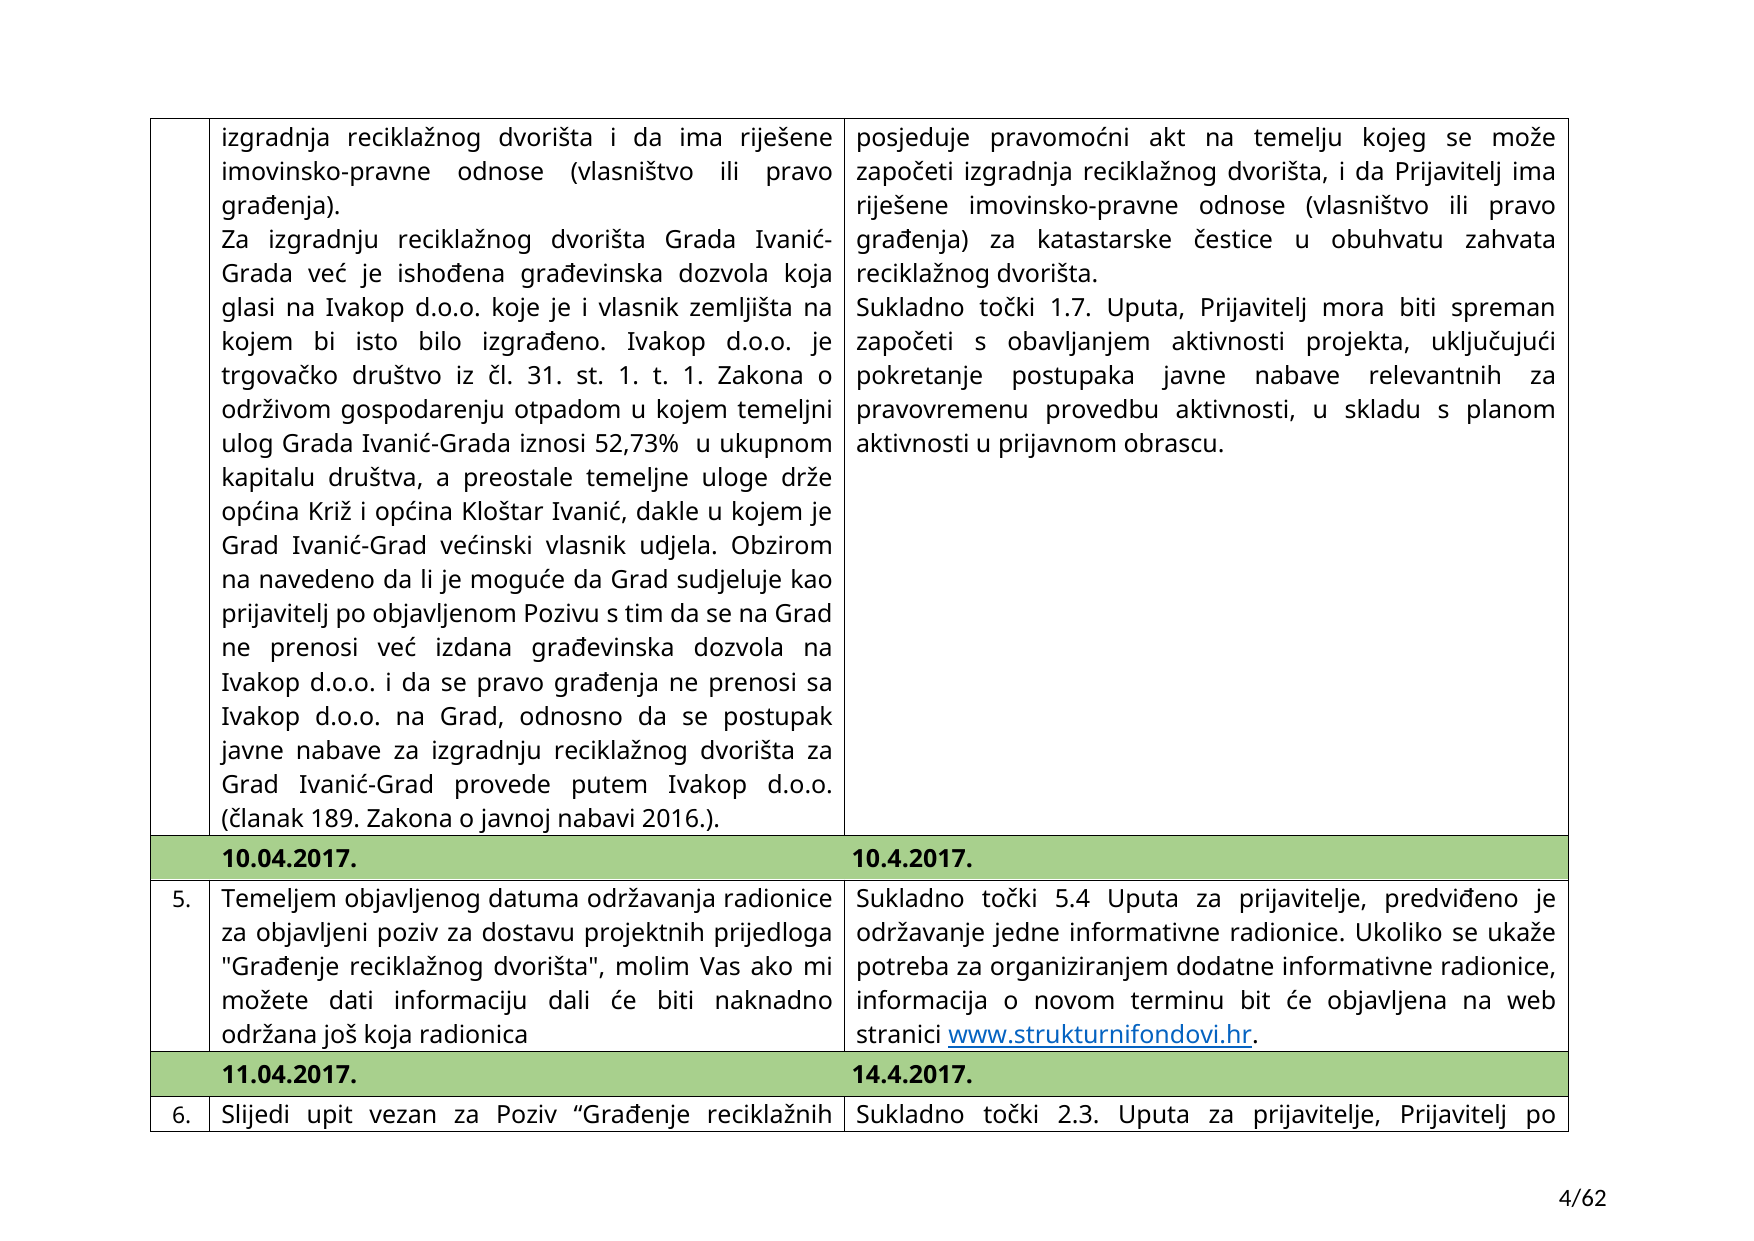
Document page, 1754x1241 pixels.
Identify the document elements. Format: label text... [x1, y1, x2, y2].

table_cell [845, 119, 1568, 834]
table_cell 4 [151, 119, 209, 834]
table_cell 10.04.2017. 10.4.2017. [151, 836, 1568, 879]
table_cell Temeljem objavljenog datuma održavanja radionice za objavljeni poziv za dostavu projektnih prijedloga "Građenje reciklažnog dvorišta", molim Vas ako mi možete dati informaciju dali će biti naknadno održana još koja radionica [210, 881, 844, 1051]
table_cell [210, 119, 844, 834]
table_cell 11.04.2017. 14.4.2017. [151, 1052, 1568, 1096]
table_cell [210, 1097, 844, 1131]
table_cell Sukladno točki 5.4 Uputa za prijavitelje, predviđeno je održavanje jedne informativne radionice. Ukoliko se ukaže potreba za organiziranjem dodatne informativne radionice, informacija o novom terminu bit će objavljena na web stranici www.strukturnifondovi.hr. [845, 881, 1568, 1051]
table_cell [151, 1097, 209, 1131]
table_cell [151, 881, 209, 1051]
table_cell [845, 1097, 1568, 1131]
